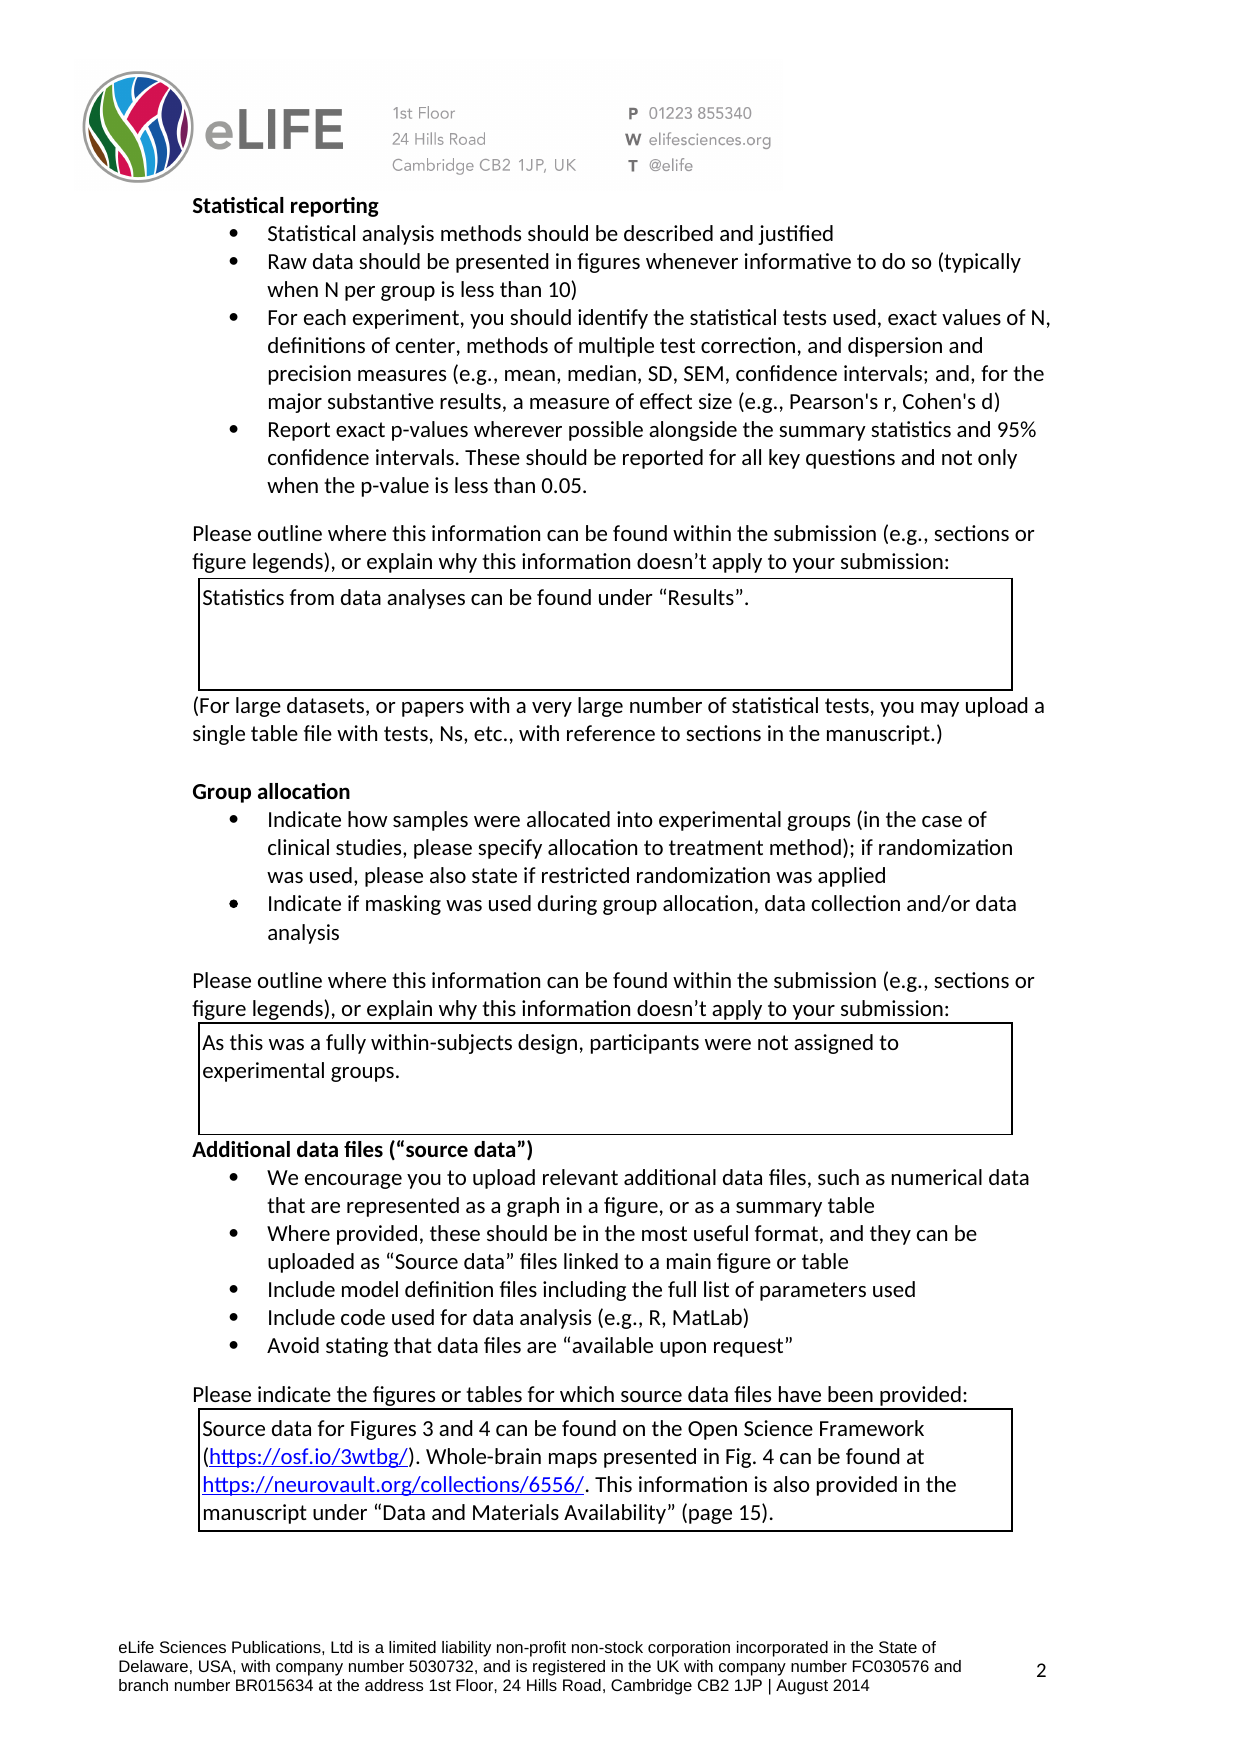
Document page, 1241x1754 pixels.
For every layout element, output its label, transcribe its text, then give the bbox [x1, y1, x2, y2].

list For each experiment, you should identify the statistical tests used, exact values of N, definitions of center, methods of multiple test correction, and dispersion and precision measures (e.g., mean, median, SD, SEM, confidence intervals; and, for the major substantive results, a measure of effect size (e.g., Pearson's r, Cohen's d) [229, 303, 1053, 415]
text As this was a fully within-subjects design, participants were not assigned to experimental groups. [200, 1026, 1011, 1086]
text Group allocation [192, 777, 1053, 806]
text (For large datasets, or papers with a very large number of statistical tests, you may upload a single table file with tests, Ns, etc., with reference to sections in the manuscript.) [192, 603, 1053, 747]
list Indicate how samples were allocated into experimental groups (in the case of clinical studies, please specify allocation to treatment method); if randomization was used, please also state if restricted randomization was applied [229, 806, 1053, 889]
list Where provided, these should be in the most useful format, and they can be uploaded as “Source data” files linked to a main figure or table [229, 1219, 1053, 1276]
list Indicate if masking was used during group allocation, data collection and/or data analysis [229, 889, 1053, 946]
list Include code used for data analysis (e.g., R, MatLab) [229, 1303, 1053, 1332]
list We encourage you to upload relevant additional data files, such as numerical data that are represented as a graph in a figure, or as a summary table [229, 1163, 1053, 1219]
list Report exact p-values wherever possible alongside the summary statistics and 95% confidence intervals. These should be reported for all key questions and not only when the p-value is less than 0.05. [229, 415, 1053, 499]
list Include model definition files including the full list of parameters used [229, 1276, 1053, 1303]
text Additional data files (“source data”) [192, 1052, 1053, 1163]
list Statistical analysis methods should be described and justified [229, 219, 1053, 247]
list Raw data should be presented in figures whenever informative to do so (typically when N per group is less than 10) [229, 247, 1053, 303]
list Avoid stating that data files are “available upon request” [229, 1332, 1053, 1359]
text Source data for Figures 3 and 4 can be found on the Open Science Framework (https://osf.io/3wtbg/). Whole-brain maps presented in Fig. 4 can be found at https://neurovault.org/collections/6556/. This information is also provided in the manuscript under “Data and Materials Availability” (page 15). [200, 1412, 1011, 1528]
text Statistical reporting [192, 191, 1053, 219]
text Statistics from data analyses can be found under “Results”. [200, 581, 1011, 613]
text Please indicate the figures or tables for which source data files have been provided: [192, 1380, 1053, 1408]
picture [73, 59, 784, 191]
